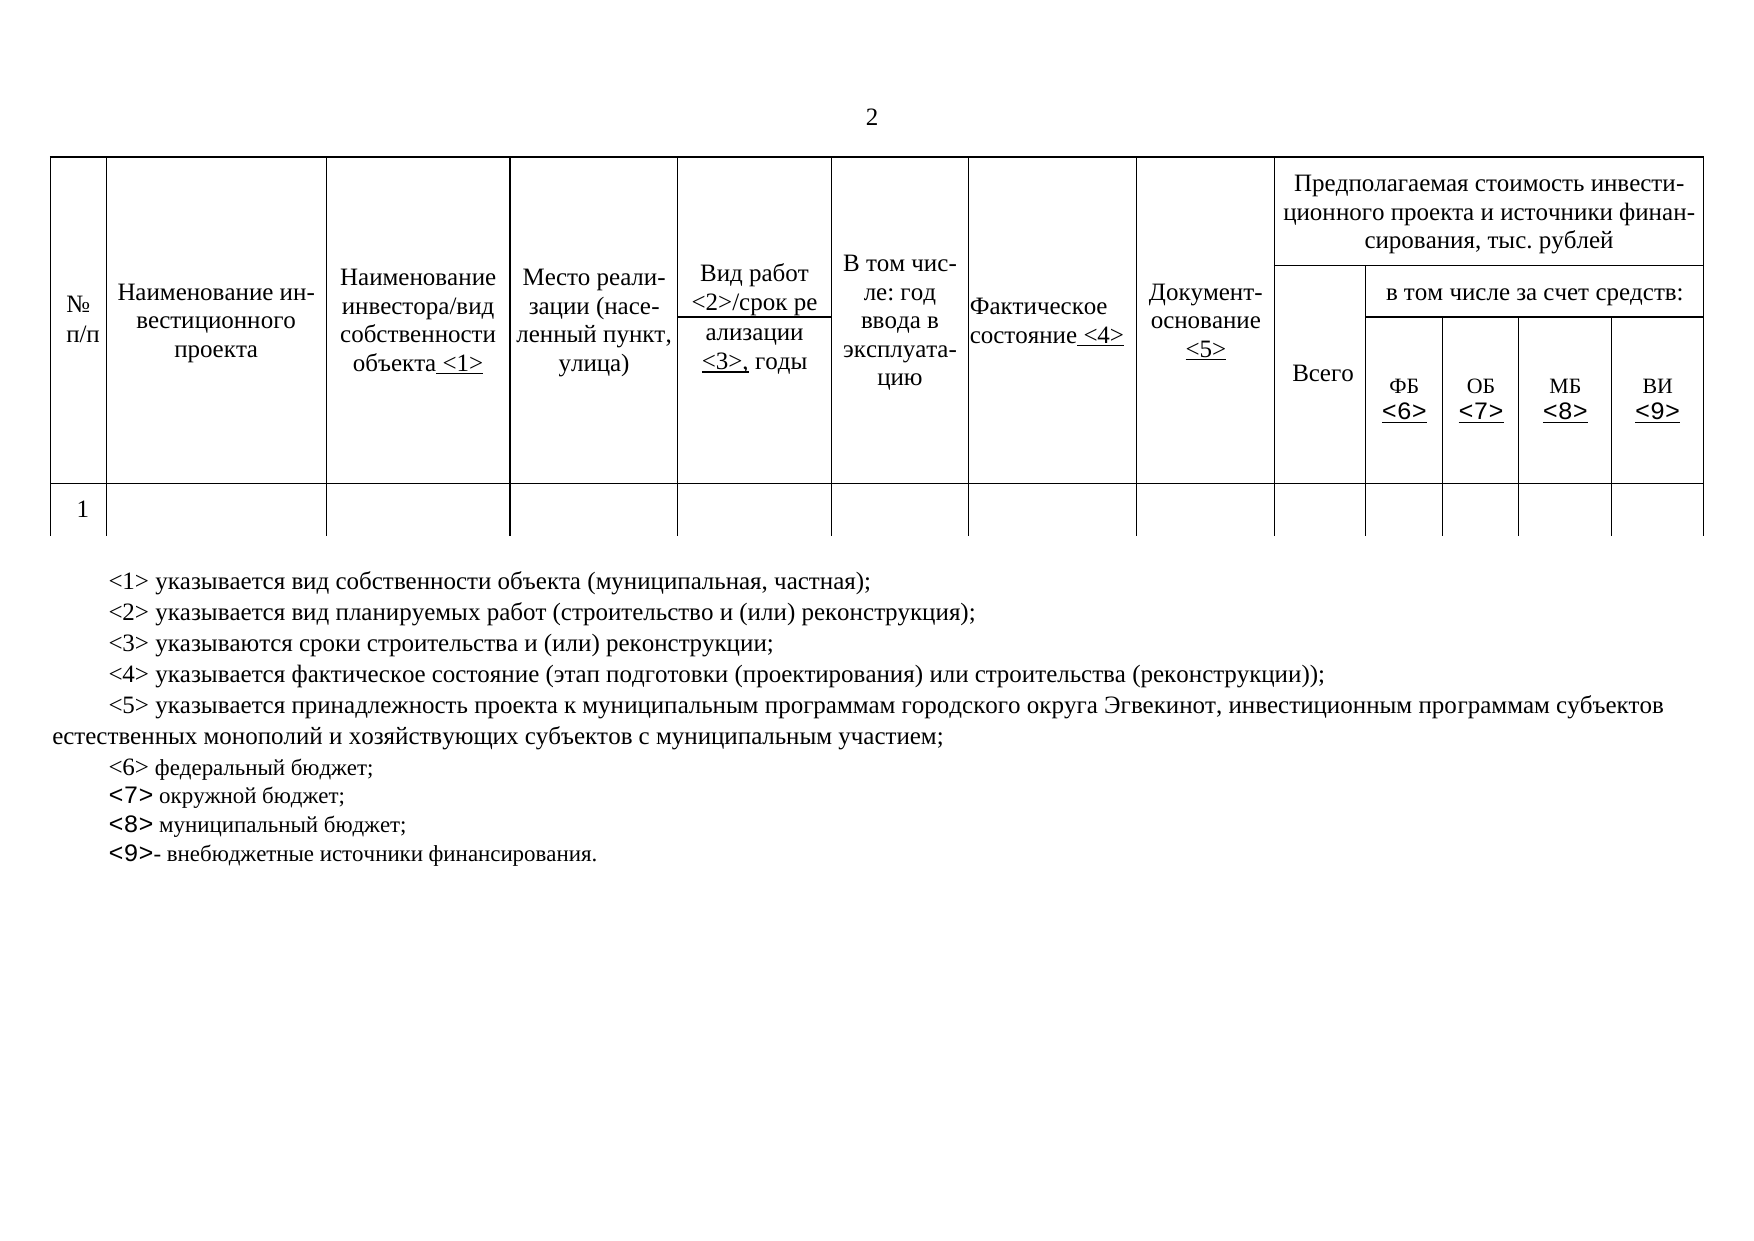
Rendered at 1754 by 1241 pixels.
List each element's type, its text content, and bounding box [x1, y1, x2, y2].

table_cell [107, 484, 326, 536]
table_cell в том числе за счет средств: [1366, 266, 1703, 316]
table_cell [1137, 484, 1274, 536]
table_cell [1612, 484, 1703, 536]
table_header № п/п [51, 158, 106, 483]
table_header В том числе: год ввода в эксплуатацию [832, 158, 968, 483]
text <6> федеральный бюджет; [52, 751, 1683, 782]
table_header Фактическое состояние <4> [969, 158, 1136, 483]
table_header Предполагаемая стоимость инвестиционного проекта и источники финансирования, тыс. рублей [1275, 158, 1703, 265]
table_cell [511, 484, 677, 536]
table_header Наименование инвестиционного проекта [107, 158, 326, 483]
table_cell [969, 484, 1136, 536]
table_header Вид работ <2>/срок ре [678, 158, 831, 316]
text <2> указывается вид планируемых работ (строительство и (или) реконструкция); [52, 596, 1704, 627]
table_cell [832, 484, 968, 536]
text 2 [50, 103, 1693, 131]
table_cell [1443, 484, 1518, 536]
table_header Документ- основание <5> [1137, 158, 1274, 483]
table_cell [327, 484, 509, 536]
table_cell 1 [51, 484, 106, 536]
table_cell ВИ <9> [1612, 318, 1703, 483]
list <9>- внебюджетные источники финансирования. [108, 839, 1704, 868]
table_cell Всего [1275, 266, 1365, 483]
text <3> указываются сроки строительства и (или) реконструкции; [52, 627, 1704, 658]
table_cell [1519, 484, 1611, 536]
text <4> указывается фактическое состояние (этап подготовки (проектирования) или строительства (реконструкции)); [52, 658, 1704, 689]
text <7> окружной бюджет; [50, 782, 1704, 811]
table_cell ОБ <7> [1443, 318, 1518, 483]
table_cell [1275, 484, 1365, 536]
text <8> муниципальный бюджет; [50, 811, 1704, 839]
table_cell [678, 484, 831, 536]
text <1> указывается вид собственности объекта (муниципальная, частная); [52, 564, 1704, 596]
table_header Наименование инвестора/вид собственности объекта <1> [327, 158, 509, 483]
table_cell ФБ <6> [1366, 318, 1442, 483]
table_cell ализации <3>, годы [678, 318, 831, 483]
table_cell [1366, 484, 1442, 536]
text <5> указывается принадлежность проекта к муниципальным программам городского округа Эгвекинот, инвестиционным программам субъектов естественных монополий и хозяйствующих субъектов с муниципальным участием; [52, 689, 1683, 751]
table_cell МБ <8> [1519, 318, 1611, 483]
table_header Место реализации (населенный пункт, улица) [511, 158, 677, 483]
